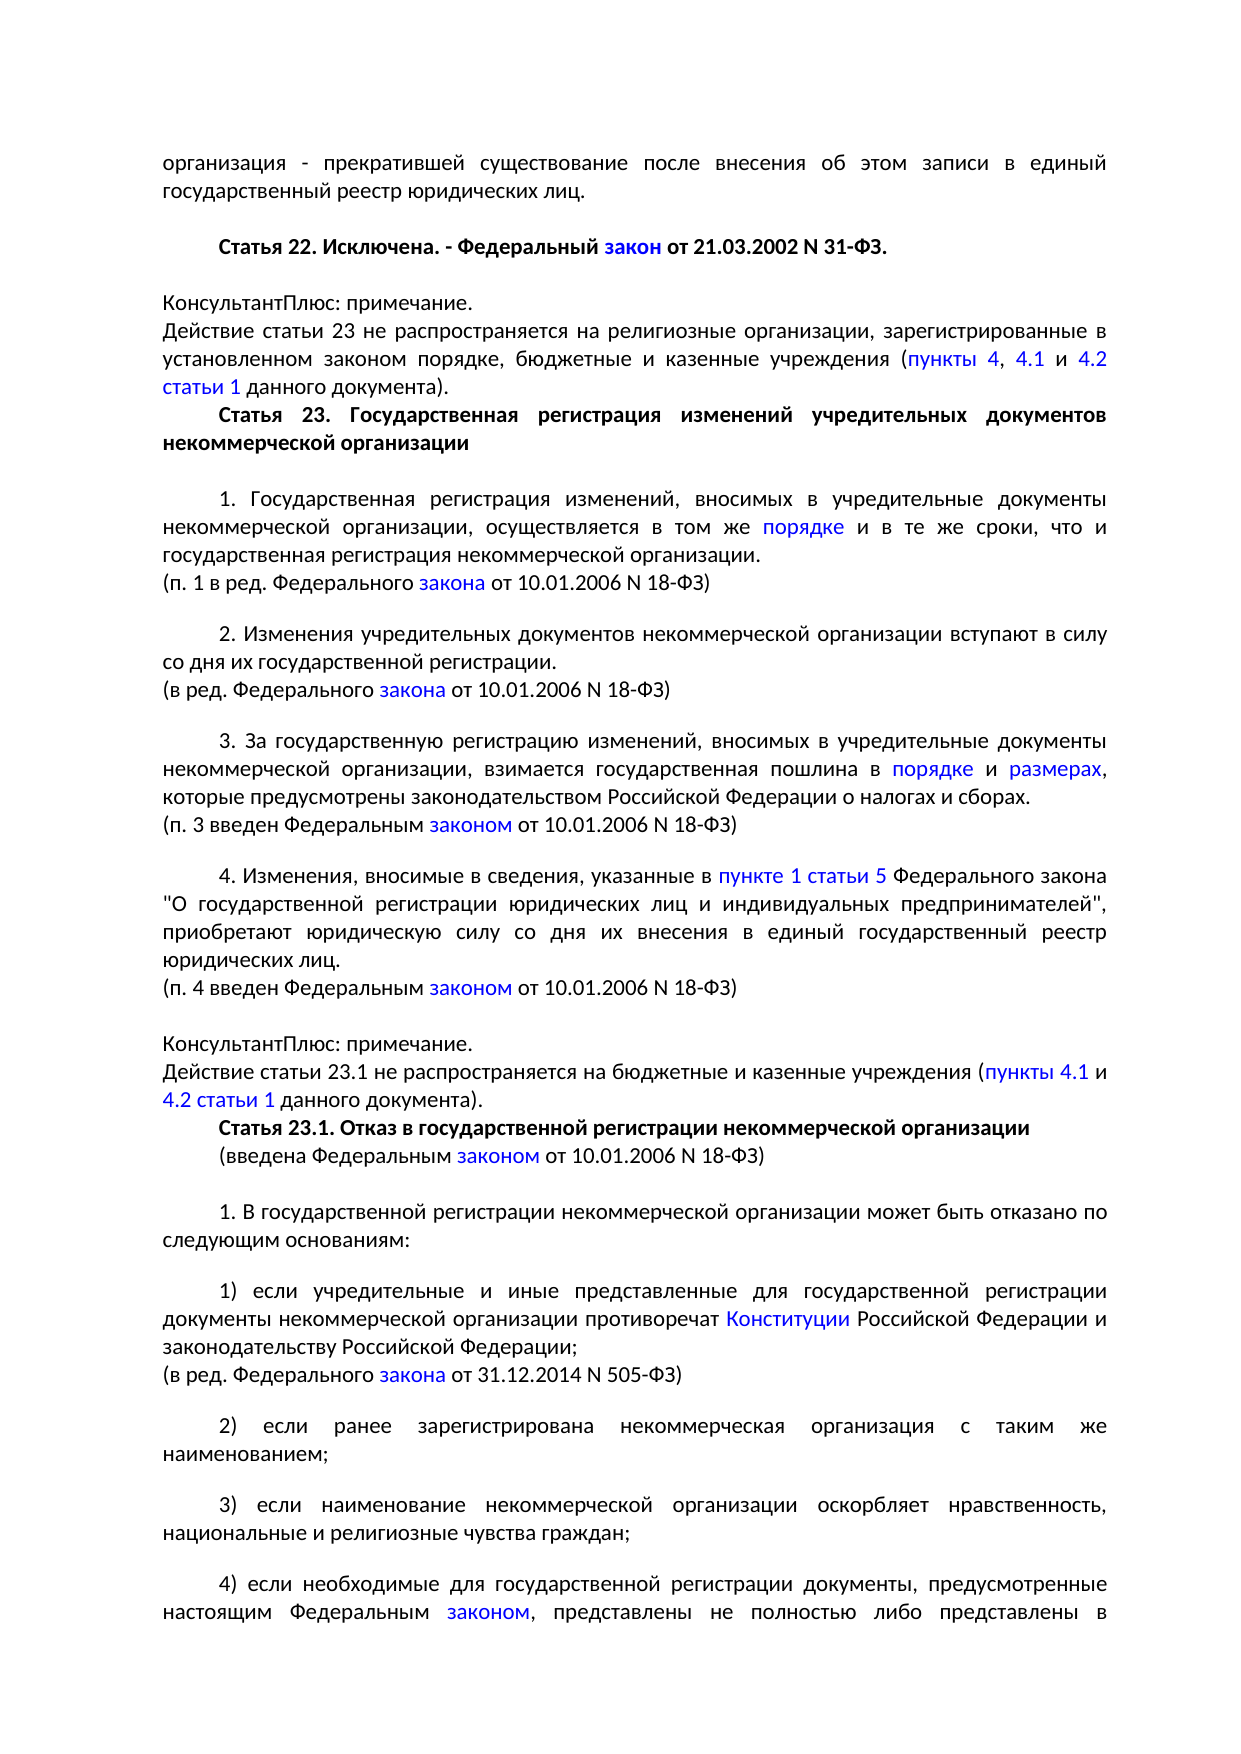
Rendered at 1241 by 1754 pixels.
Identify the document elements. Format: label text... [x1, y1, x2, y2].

text 1) если учредительные и иные представленные для государственной регистрации документы некоммерческой организации противоречат Конституции Российской Федерации и законодательству Российской Федерации; [162, 1276, 1107, 1360]
text 1. Государственная регистрация изменений, вносимых в учредительные документы некоммерческой организации, осуществляется в том же порядке и в те же сроки, что и государственная регистрация некоммерческой организации. [162, 484, 1107, 568]
text 3) если наименование некоммерческой организации оскорбляет нравственность, национальные и религиозные чувства граждан; [162, 1490, 1107, 1546]
text 2) если ранее зарегистрирована некоммерческая организация с таким же наименованием; [162, 1411, 1107, 1467]
text (п. 4 введен Федеральным законом от 10.01.2006 N 18-ФЗ) [162, 973, 1107, 1001]
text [162, 148, 1107, 204]
title Статья 23. Государственная регистрация изменений учредительных документов некоммерческой организации [162, 400, 1107, 456]
text КонсультантПлюс: примечание. [162, 1029, 1107, 1057]
text 1. В государственной регистрации некоммерческой организации может быть отказано по следующим основаниям: [162, 1197, 1107, 1253]
title Статья 22. Исключена. - Федеральный закон от 21.03.2002 N 31-ФЗ. [162, 232, 1107, 260]
text (введена Федеральным законом от 10.01.2006 N 18-ФЗ) [162, 1141, 1107, 1169]
text 3. За государственную регистрацию изменений, вносимых в учредительные документы некоммерческой организации, взимается государственная пошлина в порядке и размерах, которые предусмотрены законодательством Российской Федерации о налогах и сборах. [162, 726, 1107, 810]
text (в ред. Федерального закона от 31.12.2014 N 505-ФЗ) [162, 1360, 1107, 1388]
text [162, 1569, 1107, 1625]
text 4. Изменения, вносимые в сведения, указанные в пункте 1 статьи 5 Федерального закона "О государственной регистрации юридических лиц и индивидуальных предпринимателей", приобретают юридическую силу со дня их внесения в единый государственный реестр юридических лиц. [162, 861, 1107, 973]
text 2. Изменения учредительных документов некоммерческой организации вступают в силу со дня их государственной регистрации. [162, 619, 1107, 675]
title Статья 23.1. Отказ в государственной регистрации некоммерческой организации [162, 1113, 1107, 1141]
text (п. 1 в ред. Федерального закона от 10.01.2006 N 18-ФЗ) [162, 568, 1107, 596]
text Действие статьи 23.1 не распространяется на бюджетные и казенные учреждения (пункты 4.1 и 4.2 статьи 1 данного документа). [162, 1057, 1107, 1113]
text Действие статьи 23 не распространяется на религиозные организации, зарегистрированные в установленном законом порядке, бюджетные и казенные учреждения (пункты 4, 4.1 и 4.2 статьи 1 данного документа). [162, 316, 1107, 400]
text (п. 3 введен Федеральным законом от 10.01.2006 N 18-ФЗ) [162, 810, 1107, 838]
text КонсультантПлюс: примечание. [162, 288, 1107, 316]
text (в ред. Федерального закона от 10.01.2006 N 18-ФЗ) [162, 675, 1107, 703]
